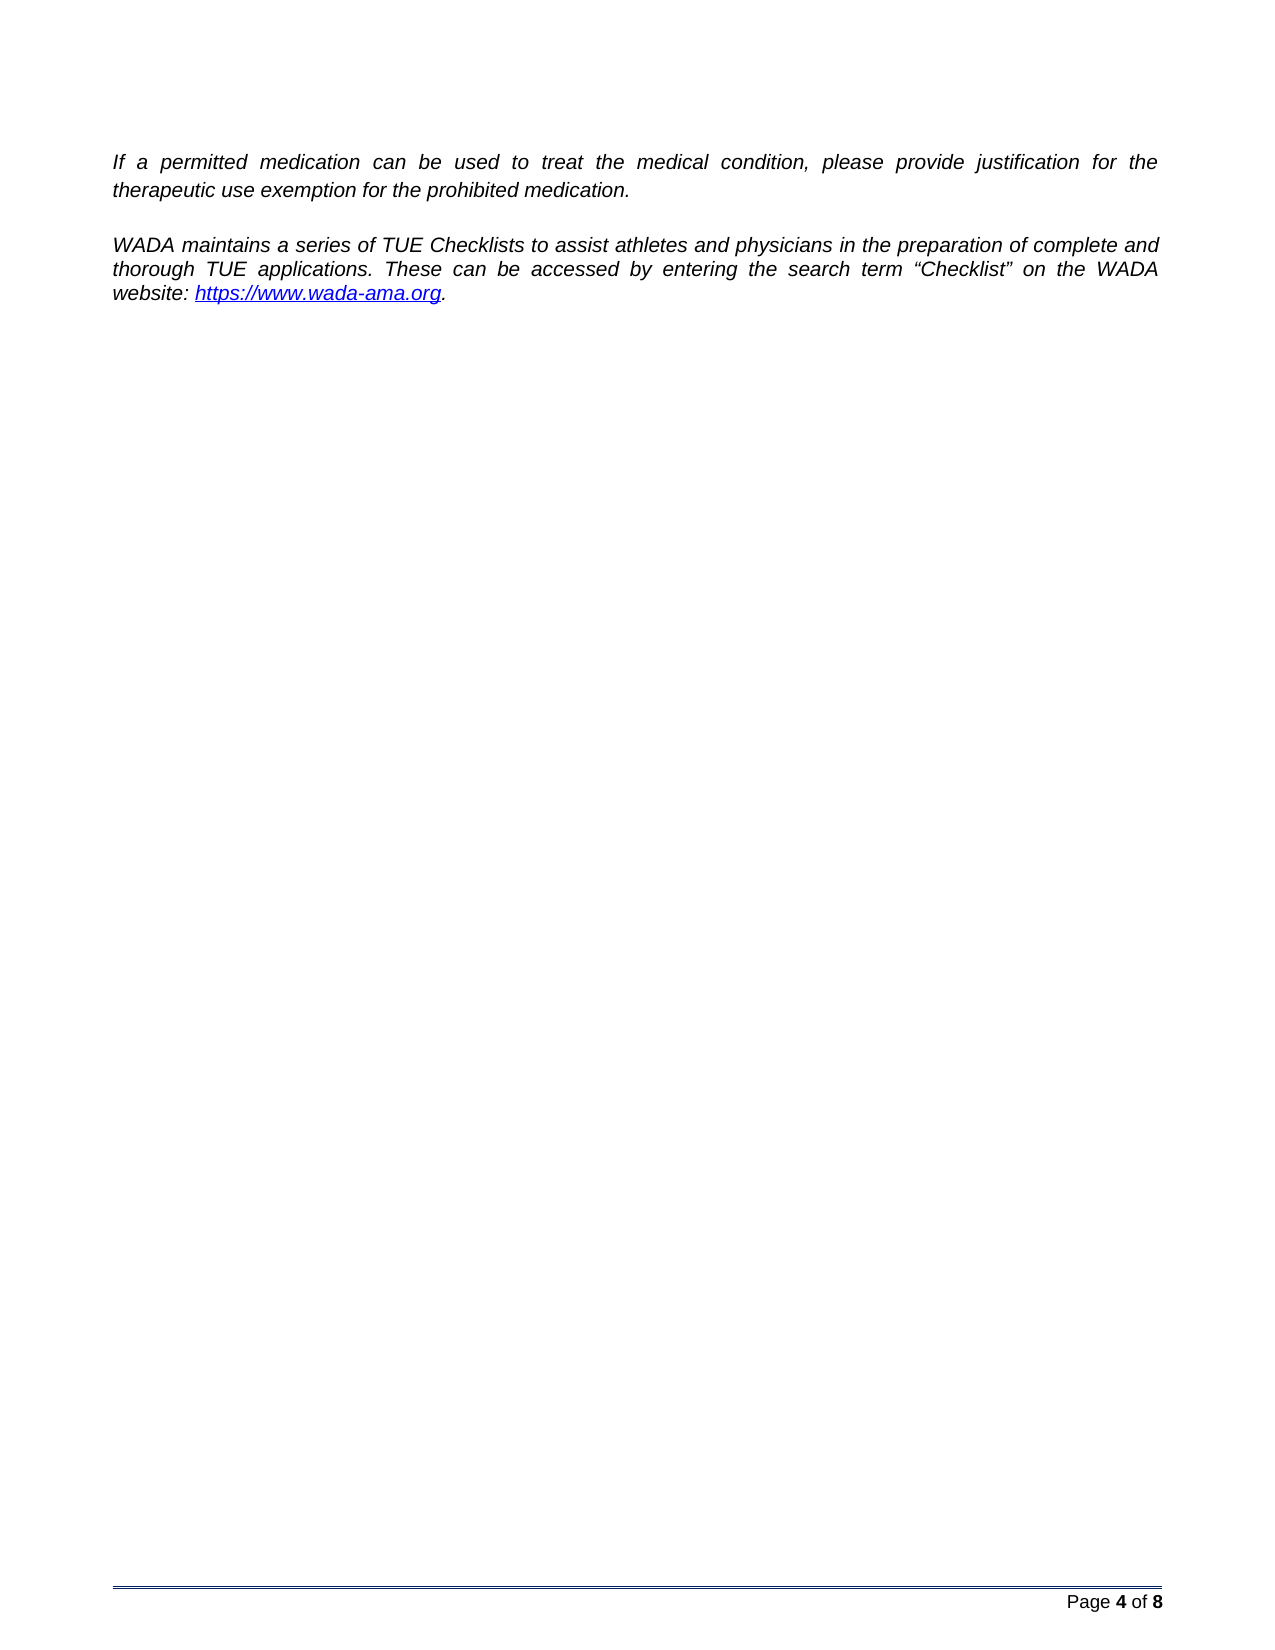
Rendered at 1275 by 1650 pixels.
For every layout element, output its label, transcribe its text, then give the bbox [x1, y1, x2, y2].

text If a permitted medication can be used to treat the medical condition, please provide justification for the therapeutic use exemption for the prohibited medication. [112, 150, 1162, 201]
text WADA maintains a series of TUE Checklists to assist athletes and physicians in the preparation of complete and thorough TUE applications. These can be accessed by entering the search term “Checklist” on the WADA website: https://www.wada-ama.org. [112, 232, 1162, 304]
